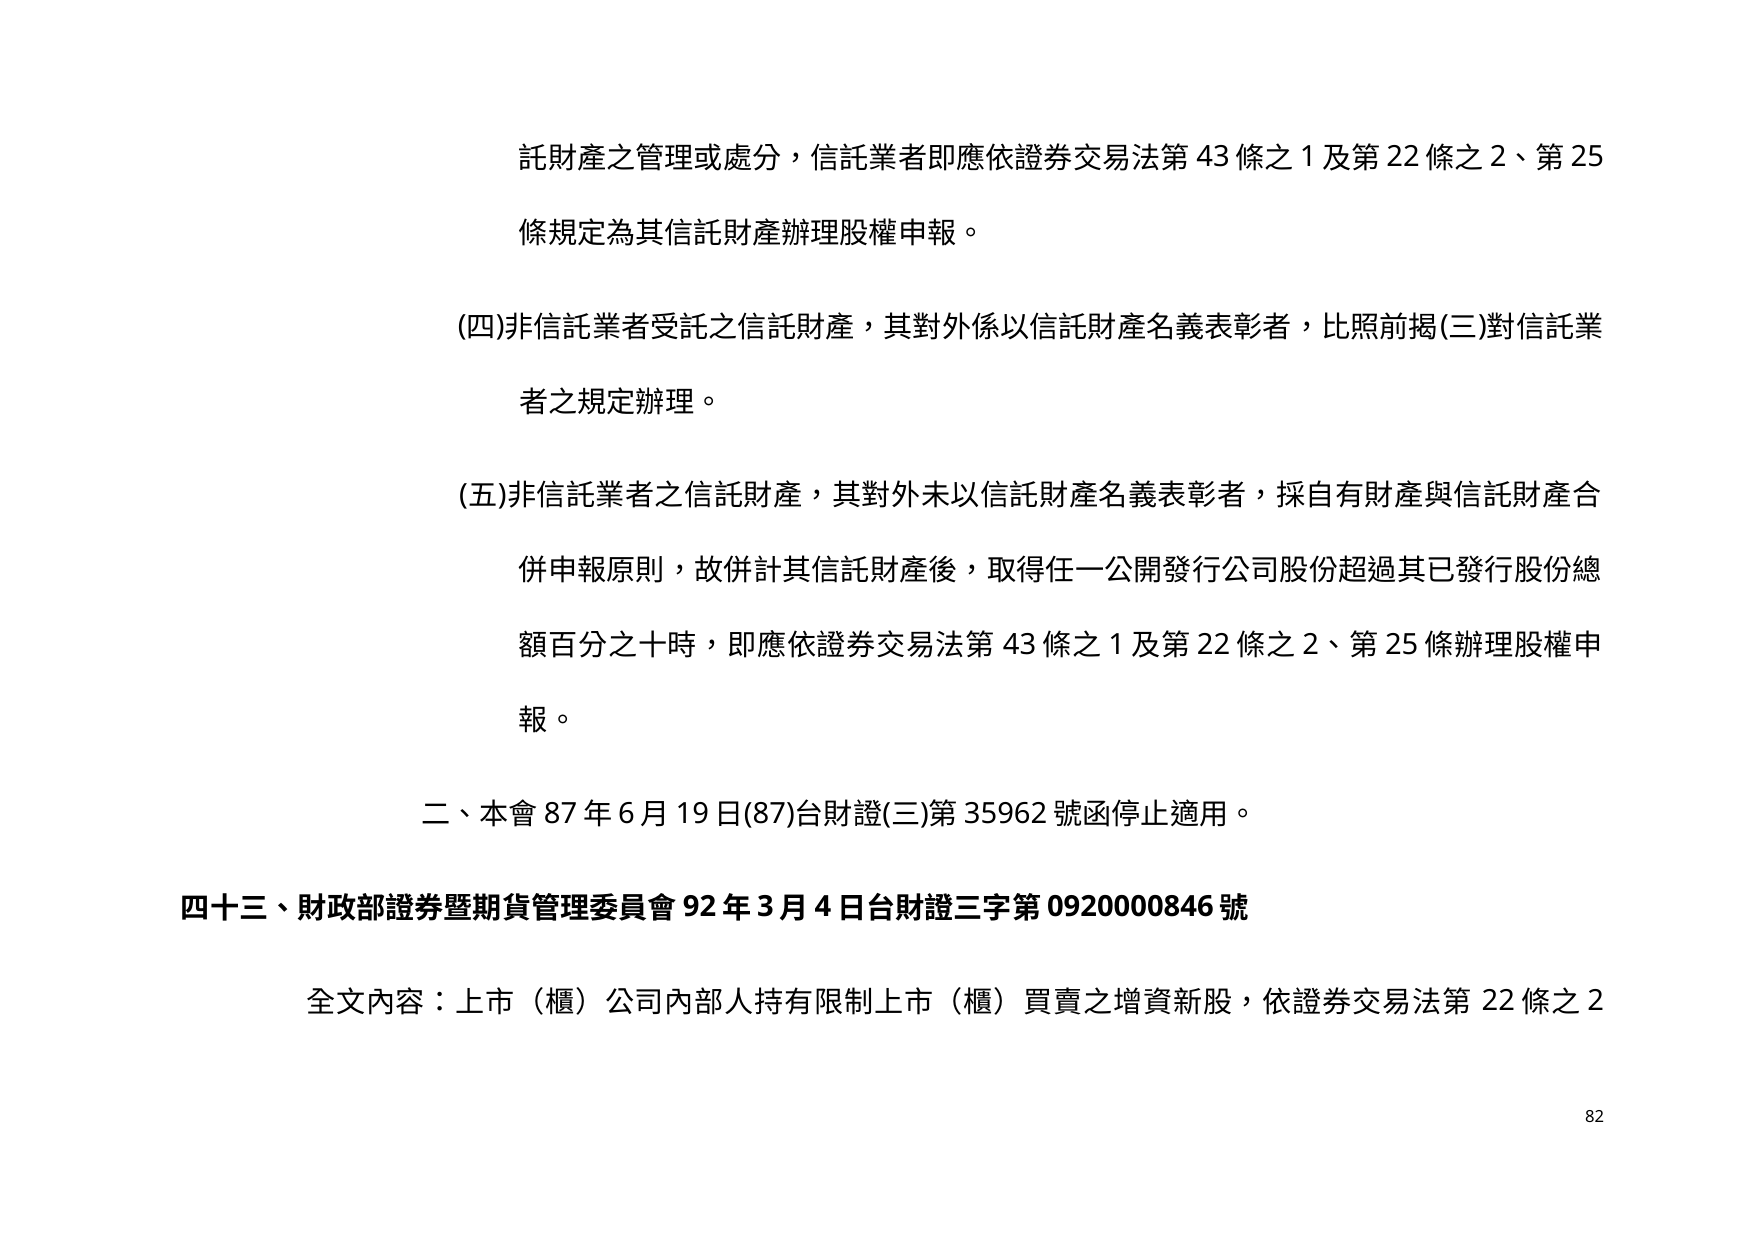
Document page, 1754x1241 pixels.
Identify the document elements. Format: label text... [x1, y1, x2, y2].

text (五)非信託業者之信託財產，其對外未以信託財產名義表彰者，採自有財產與信託財產合併申報原則，故併計其信託財產後，取得任一公開發行公司股份超過其已發行股份總額百分之十時，即應依證券交易法第43條之1及第22條之2、第25條辦理股權申報。 [459, 456, 1604, 756]
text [306, 962, 1604, 1037]
text (四)非信託業者受託之信託財產，其對外係以信託財產名義表彰者，比照前揭(三)對信託業者之規定辦理。 [458, 287, 1604, 437]
list 財政部證券暨期貨管理委員會台財證三字第0920000846號 [181, 868, 1604, 943]
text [460, 118, 1604, 268]
text 二、本會87年6月19日(87)台財證(三)第35962號函停止適用。 [421, 774, 1604, 849]
